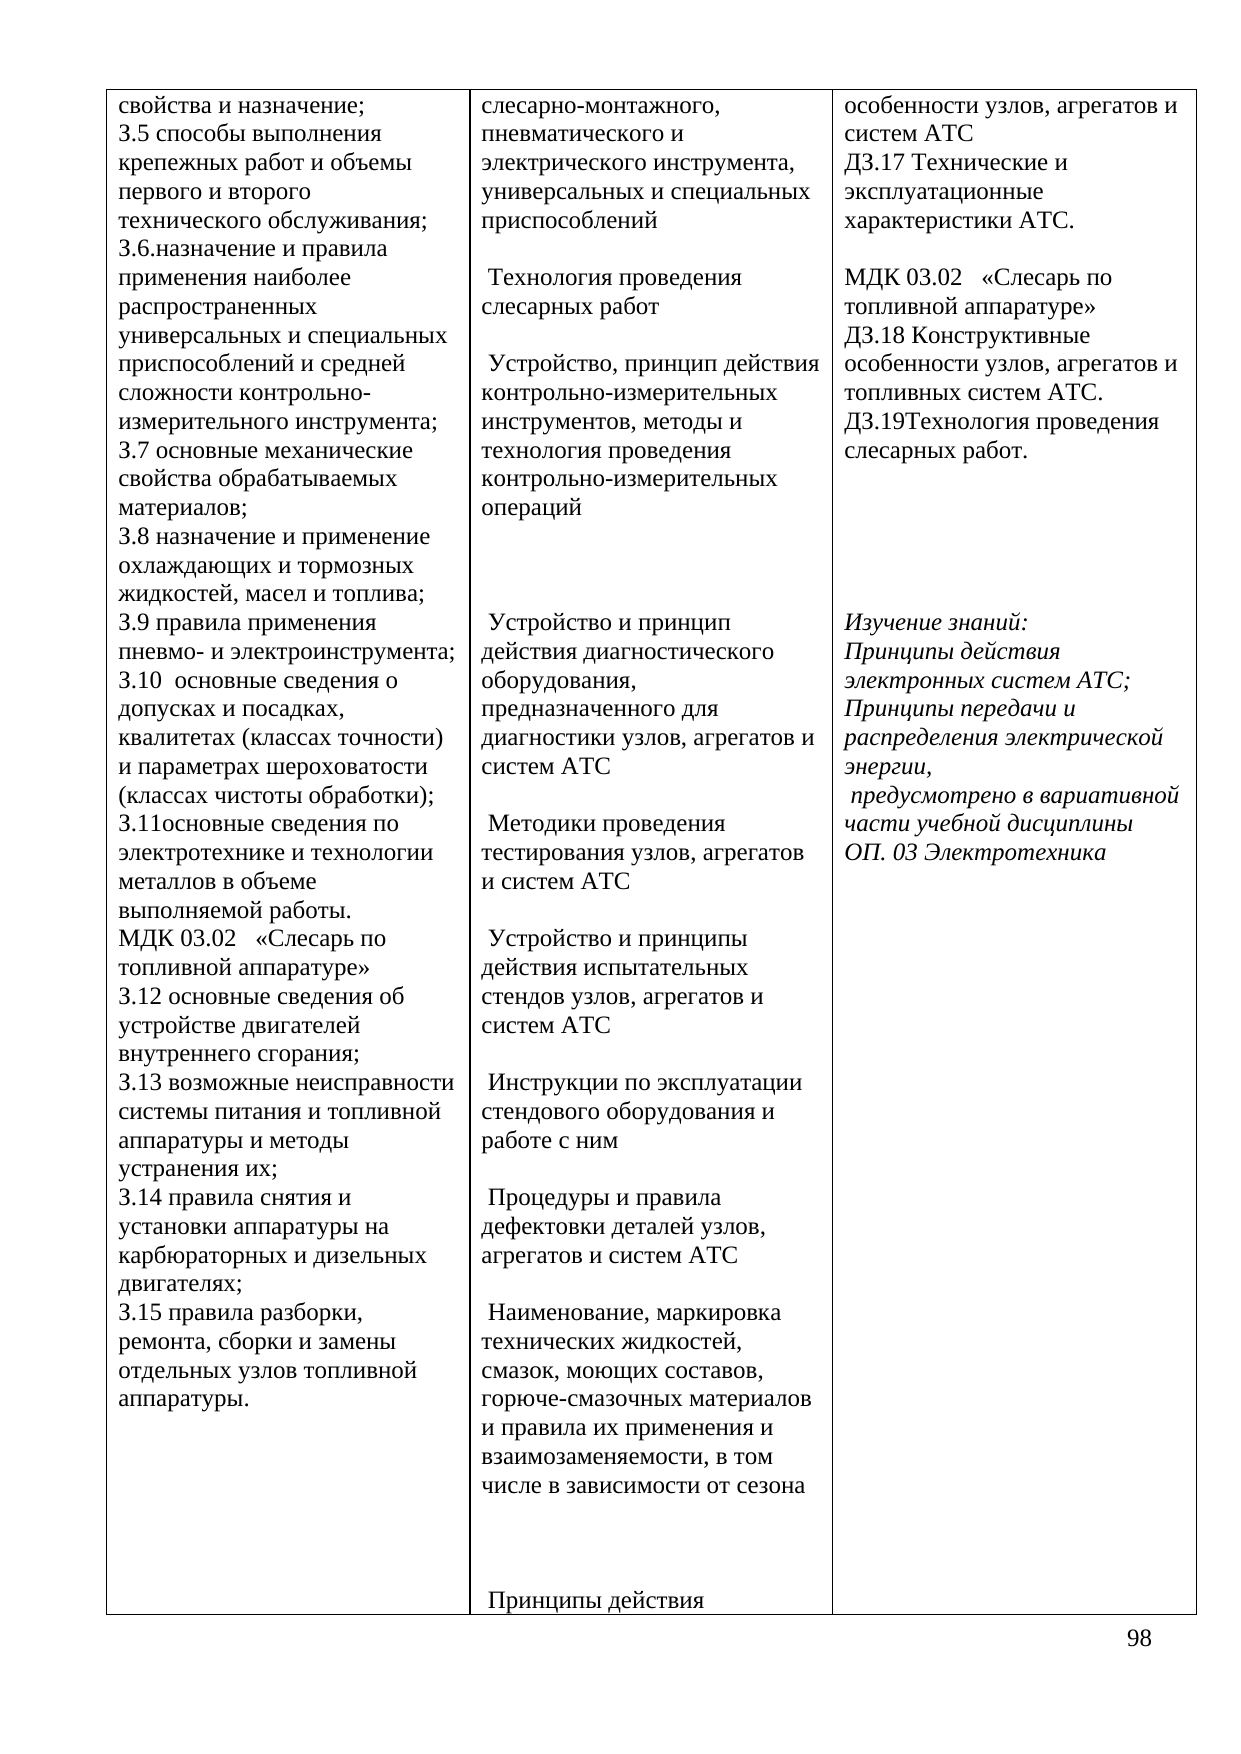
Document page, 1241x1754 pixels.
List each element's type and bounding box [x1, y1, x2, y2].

table_cell [833, 90, 1196, 1613]
table_cell [471, 90, 832, 1613]
table_cell [107, 90, 469, 1613]
